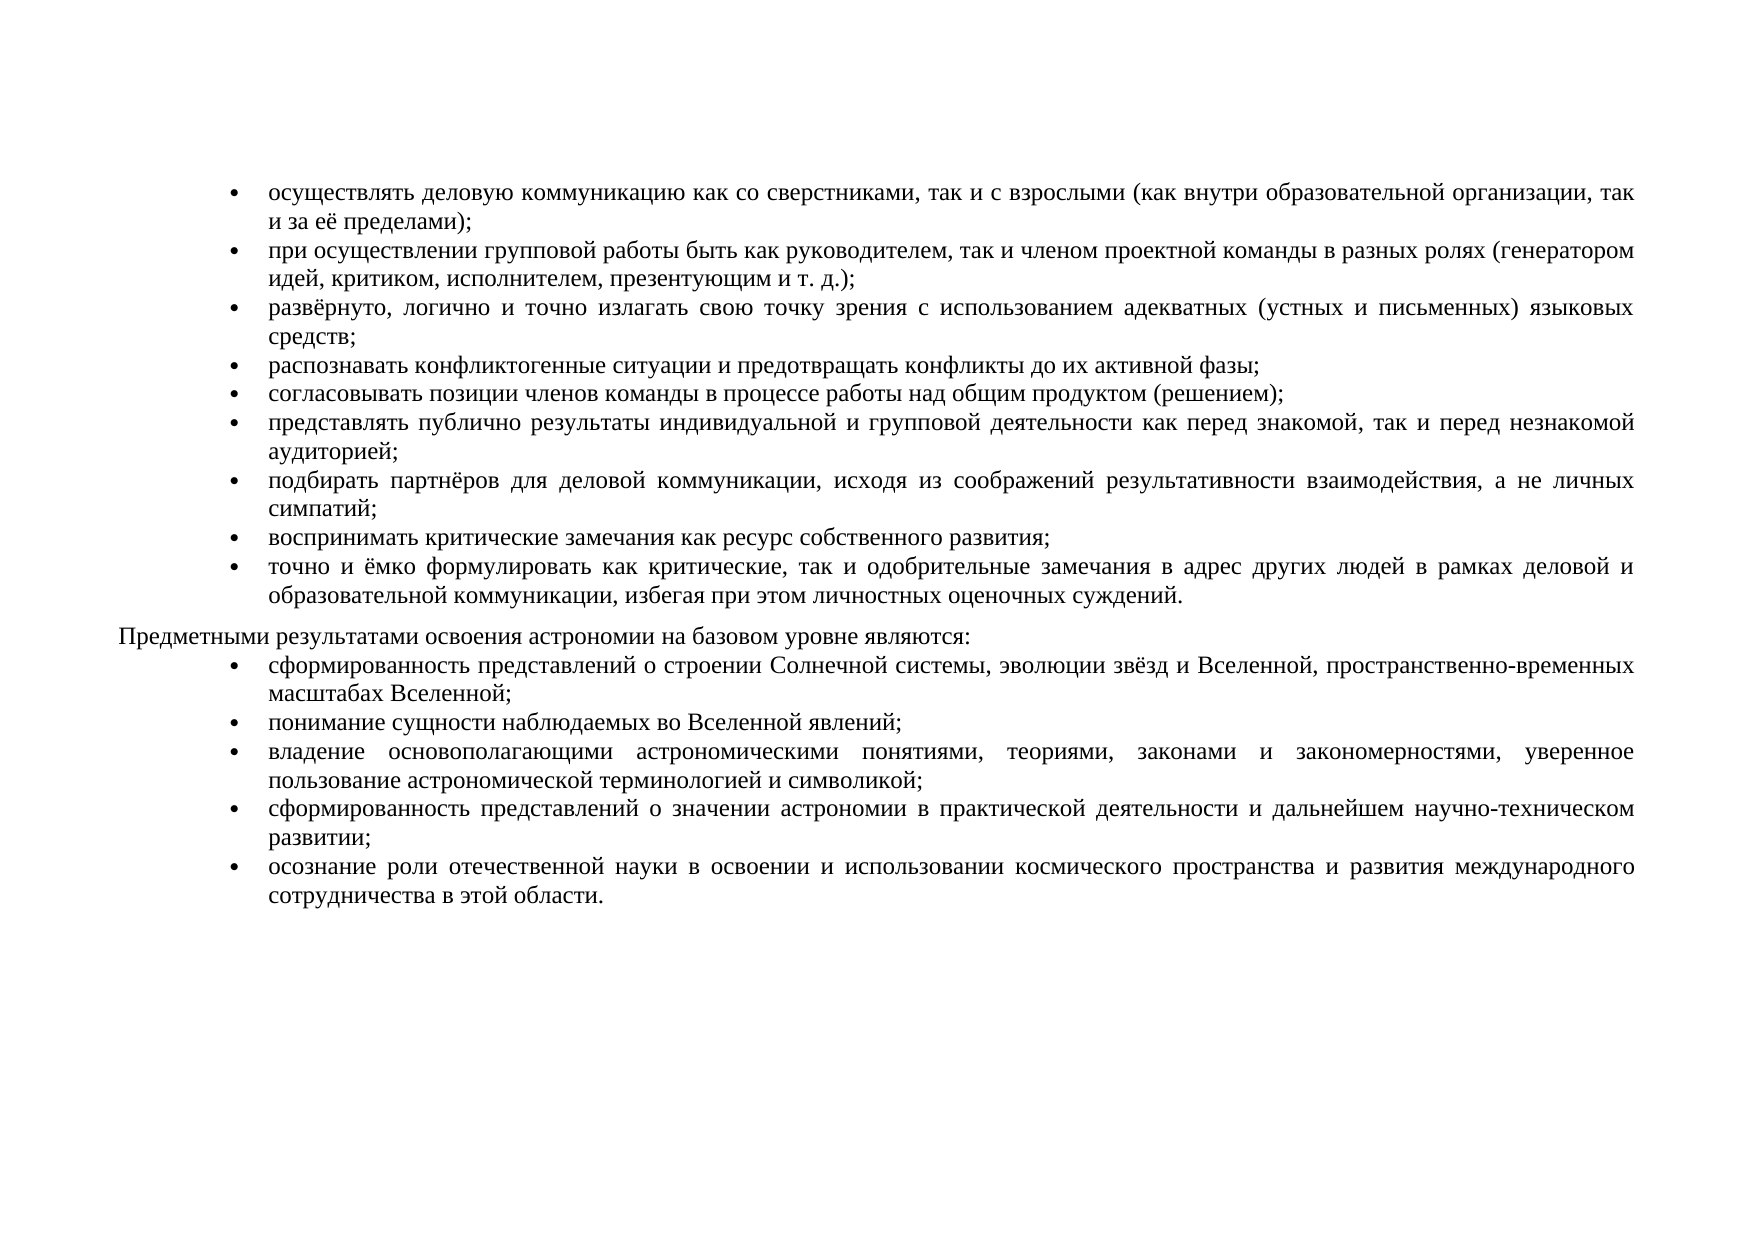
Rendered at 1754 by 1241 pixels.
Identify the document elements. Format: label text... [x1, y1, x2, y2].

list согласовывать позиции членов команды в процессе работы над общим продуктом (решением); [231, 378, 1636, 407]
list подбирать партнёров для деловой коммуникации, исходя из соображений результативности взаимодействия, а не личных симпатий; [231, 465, 1636, 522]
list точно и ёмко формулировать как критические, так и одобрительные замечания в адрес других людей в рамках деловой и образовательной коммуникации, избегая при этом личностных оценочных суждений. [231, 551, 1636, 608]
list понимание сущности наблюдаемых во Вселенной явлений; [231, 707, 1636, 736]
list сформированность представлений о значении астрономии в практической деятельности и дальнейшем научно-техническом развитии; [231, 793, 1636, 851]
list при осуществлении групповой работы быть как руководителем, так и членом проектной команды в разных ролях (генератором идей, критиком, исполнителем, презентующим и т. д.); [231, 235, 1636, 292]
list сформированность представлений о строении Солнечной системы, эволюции звёзд и Вселенной, пространственно-временных масштабах Вселенной; [231, 650, 1636, 707]
text Предметными результатами освоения астрономии на базовом уровне являются: [118, 621, 1636, 650]
list воспринимать критические замечания как ресурс собственного развития; [231, 522, 1636, 551]
list распознавать конфликтогенные ситуации и предотвращать конфликты до их активной фазы; [231, 350, 1636, 378]
list осознание роли отечественной науки в освоении и использовании космического пространства и развития международного сотрудничества в этой области. [231, 851, 1636, 908]
list развёрнуто, логично и точно излагать свою точку зрения с использованием адекватных (устных и письменных) языковых средств; [231, 292, 1636, 350]
list владение основополагающими астрономическими понятиями, теориями, законами и закономерностями, уверенное пользование астрономической терминологией и символикой; [231, 736, 1636, 793]
list представлять публично результаты индивидуальной и групповой деятельности как перед знакомой, так и перед незнакомой аудиторией; [231, 407, 1636, 465]
list осуществлять деловую коммуникацию как со сверстниками, так и с взрослыми (как внутри образовательной организации, так и за её пределами); [231, 177, 1636, 235]
